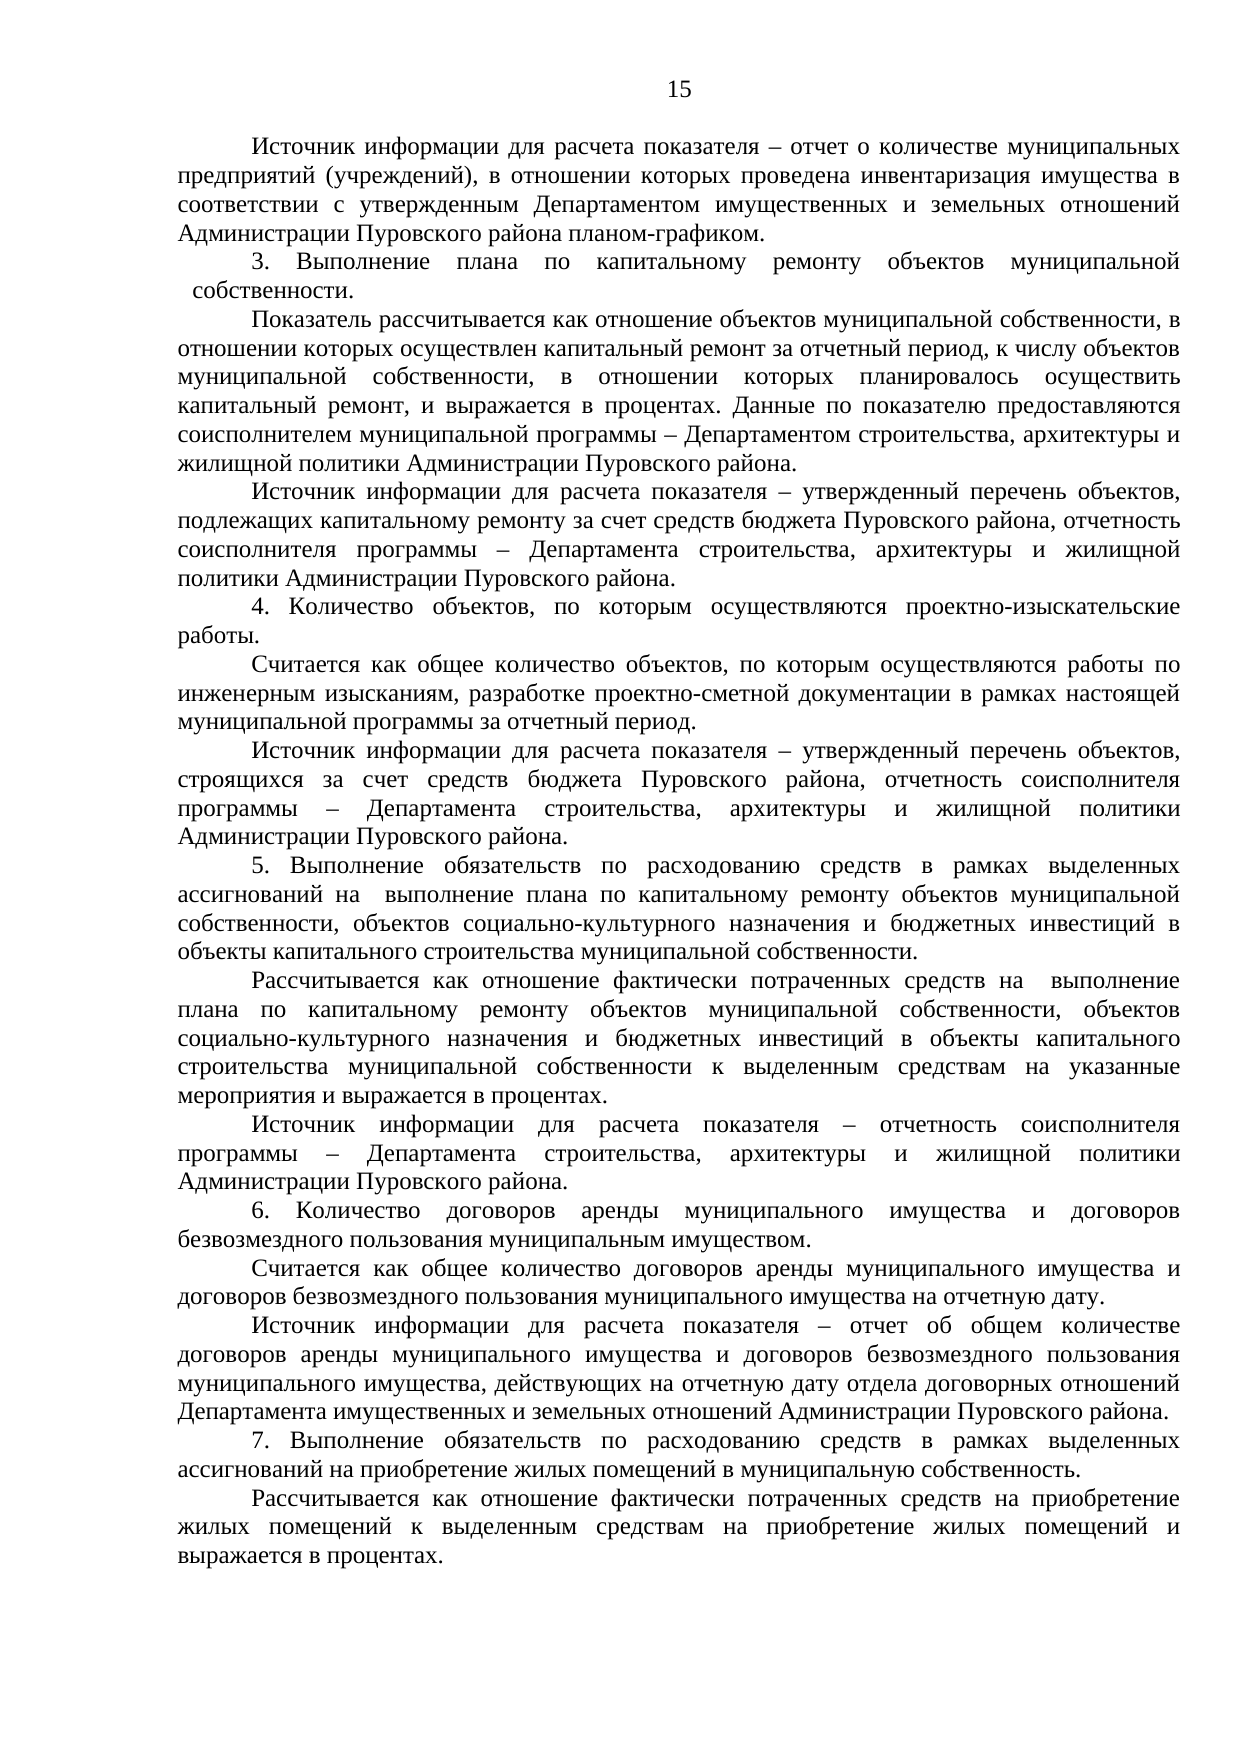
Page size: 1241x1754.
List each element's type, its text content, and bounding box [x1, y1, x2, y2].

text Источник информации для расчета показателя – отчетность соисполнителя программы – Департамента строительства, архитектуры и жилищной политики Администрации Пуровского района. [177, 1109, 1181, 1195]
text 3. Выполнение плана по капитальному ремонту объектов муниципальной собственности. [192, 246, 1181, 304]
text 4. Количество объектов, по которым осуществляются проектно-изыскательские работы. [177, 591, 1181, 649]
text Источник информации для расчета показателя – отчет об общем количестве договоров аренды муниципального имущества и договоров безвозмездного пользования муниципального имущества, действующих на отчетную дату отдела договорных отношений Департамента имущественных и земельных отношений Администрации Пуровского района. [177, 1310, 1181, 1425]
text Источник информации для расчета показателя – утвержденный перечень объектов, строящихся за счет средств бюджета Пуровского района, отчетность соисполнителя программы – Департамента строительства, архитектуры и жилищной политики Администрации Пуровского района. [177, 735, 1181, 850]
text Считается как общее количество договоров аренды муниципального имущества и договоров безвозмездного пользования муниципального имущества на отчетную дату. [177, 1253, 1181, 1310]
text Источник информации для расчета показателя – отчет о количестве муниципальных предприятий (учреждений), в отношении которых проведена инвентаризация имущества в соответствии с утвержденным Департаментом имущественных и земельных отношений Администрации Пуровского района планом-графиком. [177, 131, 1181, 246]
text Рассчитывается как отношение фактически потраченных средств на приобретение жилых помещений к выделенным средствам на приобретение жилых помещений и выражается в процентах. [177, 1483, 1181, 1569]
text Показатель рассчитывается как отношение объектов муниципальной собственности, в отношении которых осуществлен капитальный ремонт за отчетный период, к числу объектов муниципальной собственности, в отношении которых планировалось осуществить капитальный ремонт, и выражается в процентах. Данные по показателю предоставляются соисполнителем муниципальной программы – Департаментом строительства, архитектуры и жилищной политики Администрации Пуровского района. [177, 304, 1181, 476]
text Считается как общее количество объектов, по которым осуществляются работы по инженерным изысканиям, разработке проектно-сметной документации в рамках настоящей муниципальной программы за отчетный период. [177, 649, 1181, 735]
text 7. Выполнение обязательств по расходованию средств в рамках выделенных ассигнований на приобретение жилых помещений в муниципальную собственность. [177, 1425, 1181, 1483]
text Рассчитывается как отношение фактически потраченных средств на выполнение плана по капитальному ремонту объектов муниципальной собственности, объектов социально-культурного назначения и бюджетных инвестиций в объекты капитального строительства муниципальной собственности к выделенным средствам на указанные мероприятия и выражается в процентах. [177, 965, 1181, 1109]
text 5. Выполнение обязательств по расходованию средств в рамках выделенных ассигнований на выполнение плана по капитальному ремонту объектов муниципальной собственности, объектов социально-культурного назначения и бюджетных инвестиций в объекты капитального строительства муниципальной собственности. [177, 850, 1181, 965]
text Источник информации для расчета показателя – утвержденный перечень объектов, подлежащих капитальному ремонту за счет средств бюджета Пуровского района, отчетность соисполнителя программы – Департамента строительства, архитектуры и жилищной политики Администрации Пуровского района. [177, 476, 1181, 591]
text 6. Количество договоров аренды муниципального имущества и договоров безвозмездного пользования муниципальным имуществом. [177, 1195, 1181, 1253]
